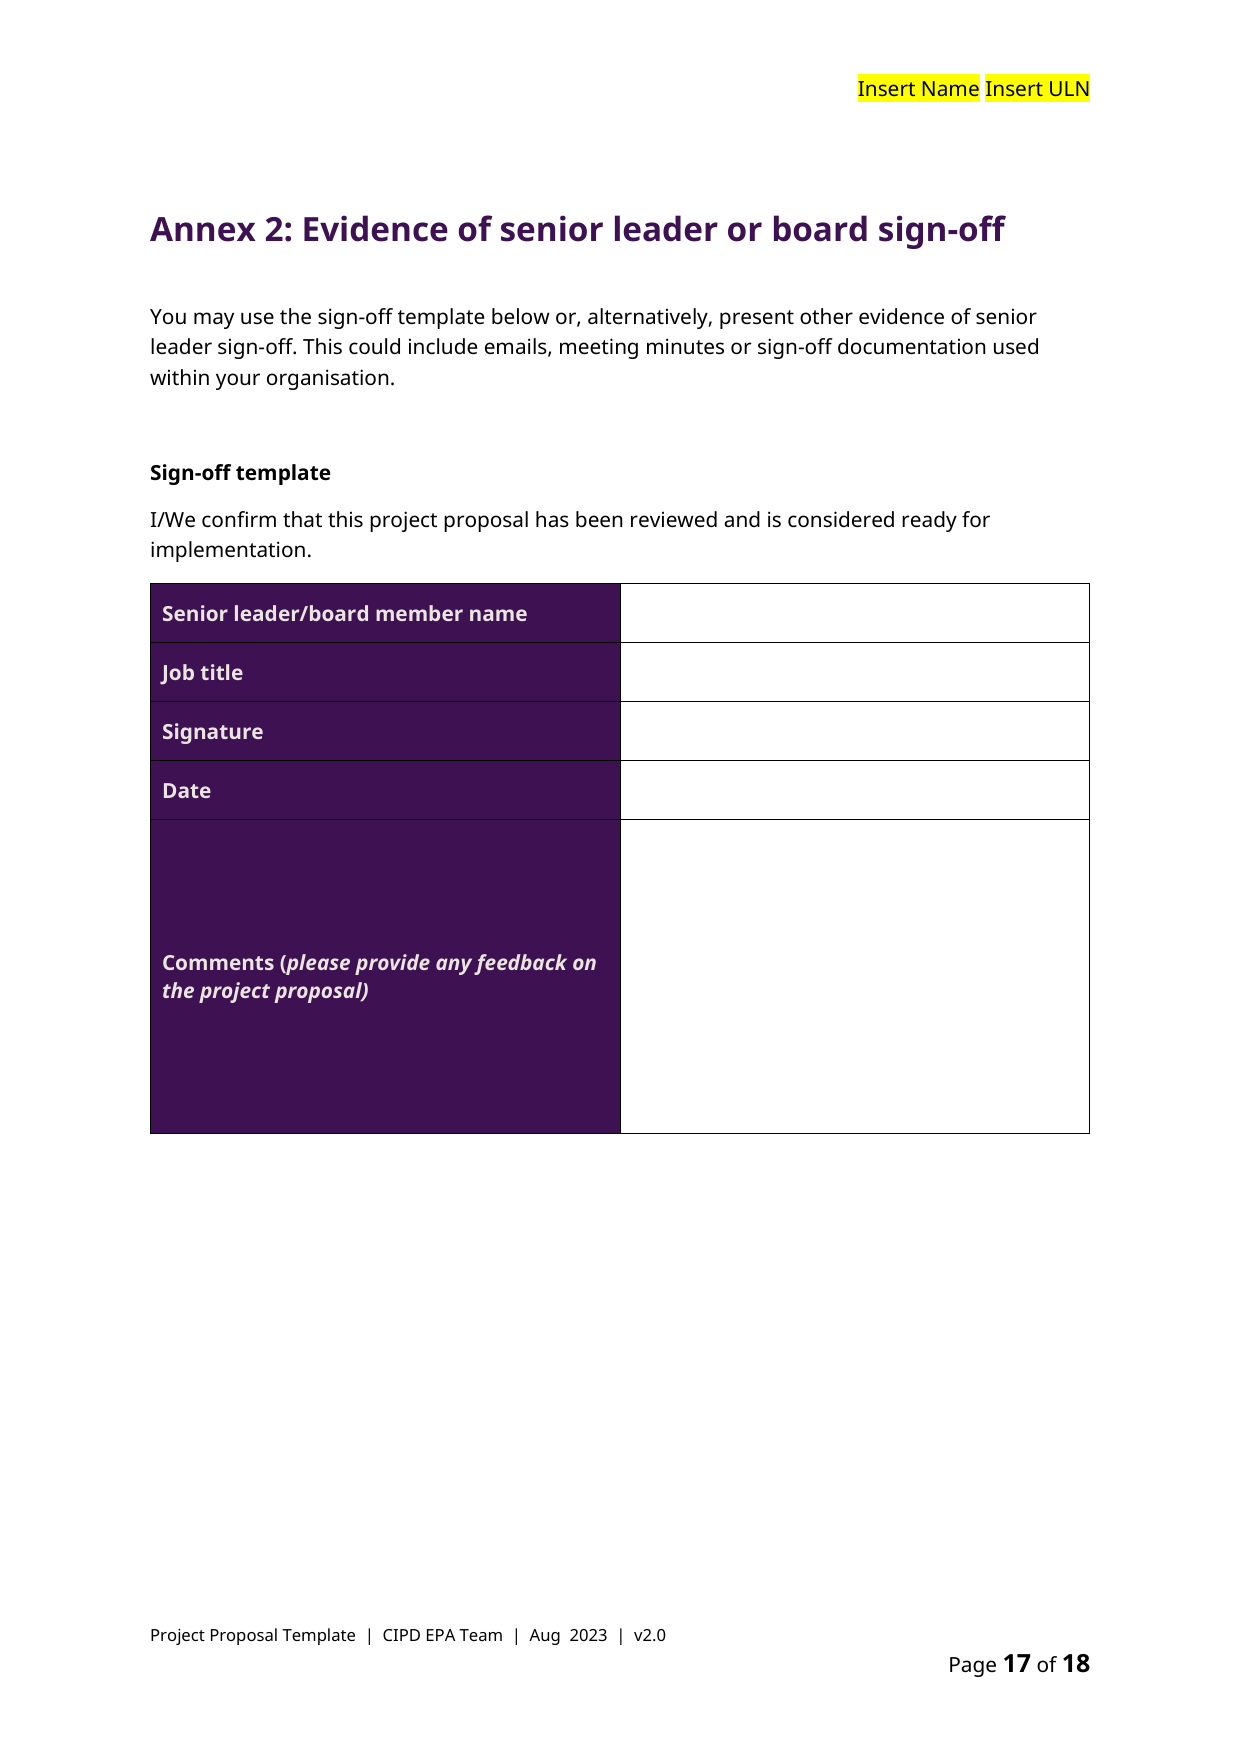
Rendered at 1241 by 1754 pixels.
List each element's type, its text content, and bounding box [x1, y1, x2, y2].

table_cell [621, 702, 1089, 760]
table_cell [621, 820, 1089, 1133]
table_cell Date [151, 761, 620, 819]
table_cell Comments (please provide any feedback on the project proposal) [151, 820, 620, 1133]
subtitle Annex 2: Evidence of senior leader or board sign-off [150, 206, 1090, 251]
table_cell [621, 643, 1089, 701]
table_header Senior leader/board member name [151, 584, 620, 642]
table_header [621, 584, 1089, 642]
table_cell Signature [151, 702, 620, 760]
table_cell [621, 761, 1089, 819]
table_cell Job title [151, 643, 620, 701]
text You may use the sign-off template below or, alternatively, present other evidence of senior leader sign-off. This could include emails, meeting minutes or sign-off documentation used within your organisation. [150, 302, 1090, 392]
text Sign-off template [150, 458, 1090, 486]
text I/We confirm that this project proposal has been reviewed and is considered ready for implementation. [150, 505, 1090, 564]
